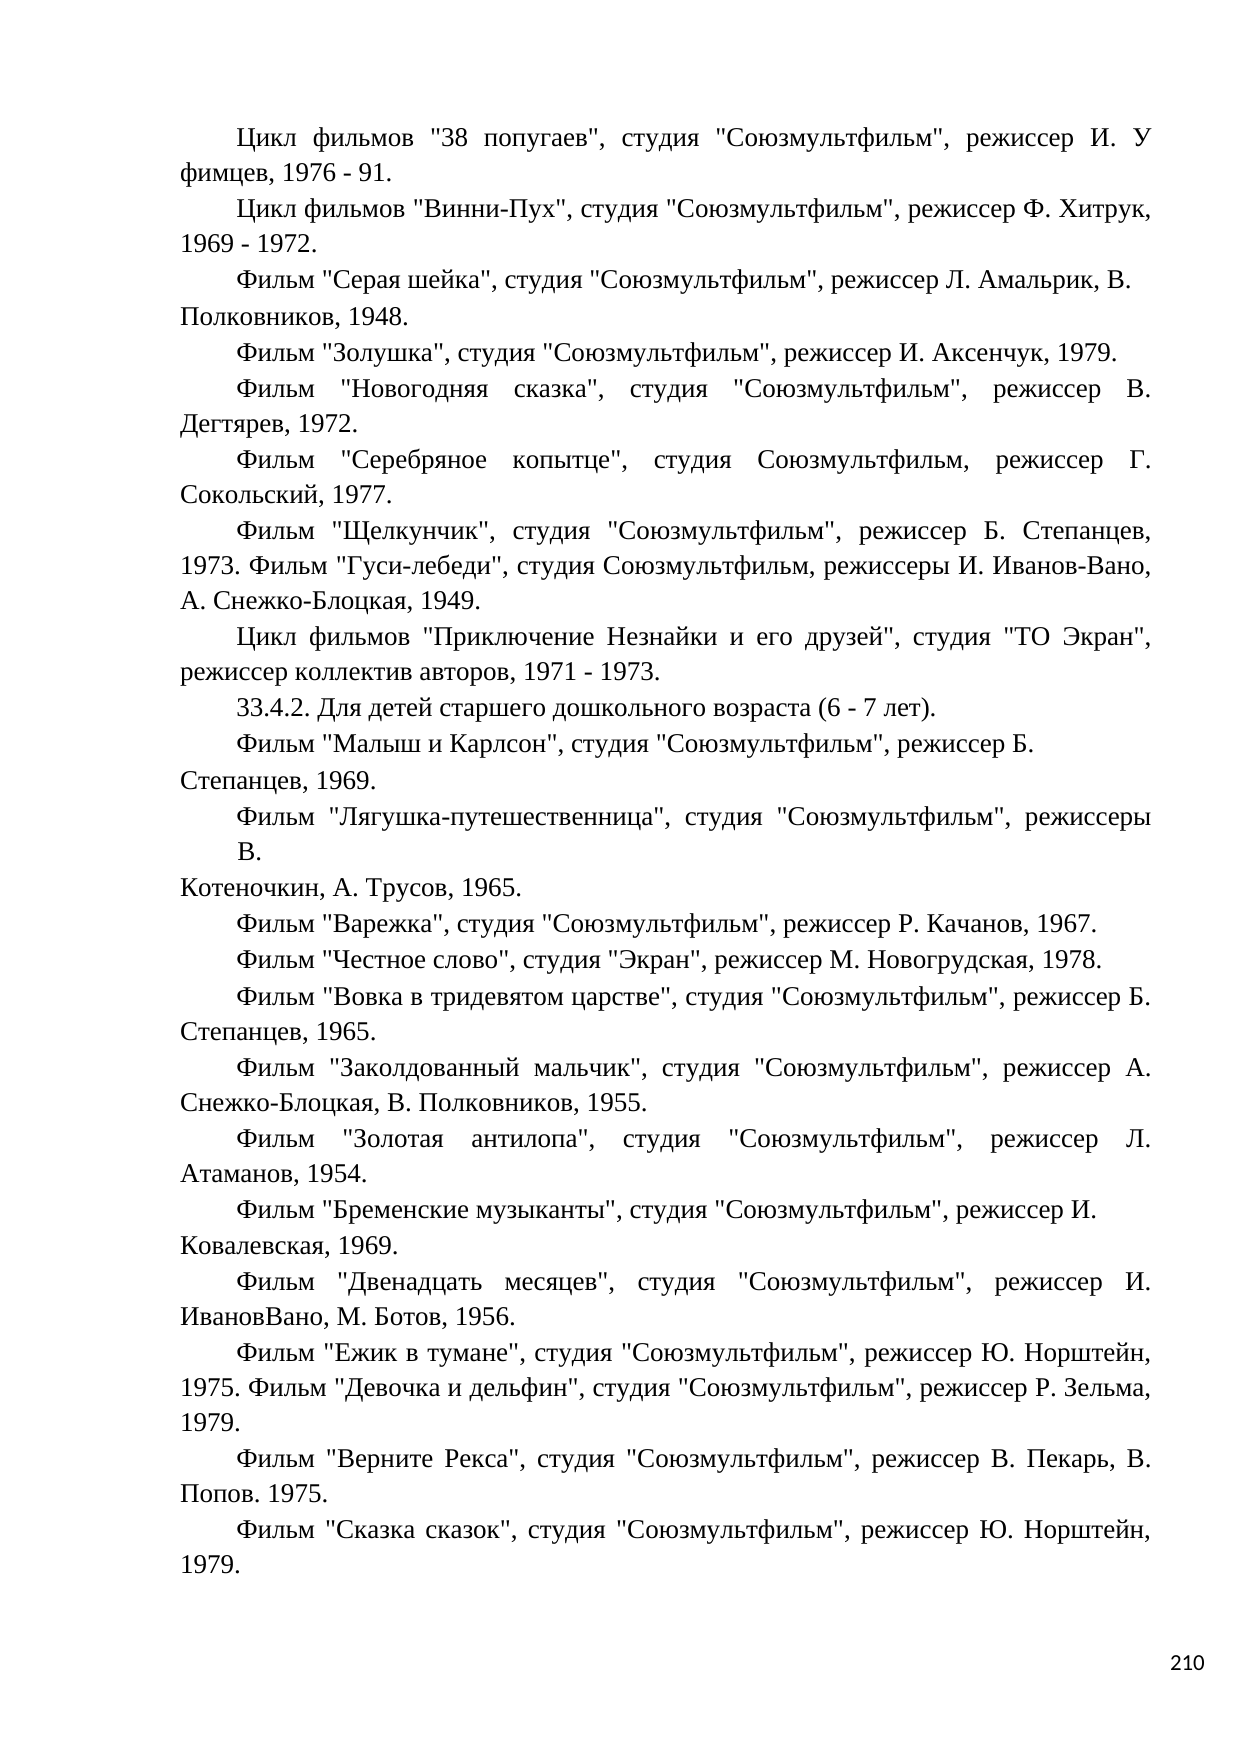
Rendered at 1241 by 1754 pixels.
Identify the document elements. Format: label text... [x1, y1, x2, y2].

text Фильм "Ежик в тумане", студия "Союзмультфильм", режиссер Ю. Норштейн, 1975. Фильм "Девочка и дельфин", студия "Союзмультфильм", режиссер Р. Зельма, 1979. [180, 1336, 1152, 1437]
text Фильм "Серая шейка", студия "Союзмультфильм", режиссер Л. Амальрик, В. [236, 263, 1152, 295]
text Фильм "Бременские музыканты", студия "Союзмультфильм", режиссер И. [236, 1193, 1152, 1224]
text Фильм "Щелкунчик", студия "Союзмультфильм", режиссер Б. Степанцев, 1973. Фильм "Гуси-лебеди", студия Союзмультфильм, режиссеры И. Иванов-Вано, А. Снежко-Блоцкая, 1949. [180, 514, 1152, 615]
text Котеночкин, А. Трусов, 1965. [180, 871, 1152, 902]
text Ковалевская, 1969. [180, 1229, 1152, 1260]
text Фильм "Вовка в тридевятом царстве", студия "Союзмультфильм", режиссер Б. Степанцев, 1965. [180, 980, 1152, 1046]
text Цикл фильмов "Винни-Пух", студия "Союзмультфильм", режиссер Ф. Хитрук, 1969 - 1972. [180, 192, 1152, 258]
text Фильм "Заколдованный мальчик", студия "Союзмультфильм", режиссер А. Снежко-Блоцкая, В. Полковников, 1955. [180, 1051, 1152, 1117]
text Цикл фильмов "Приключение Незнайки и его друзей", студия "ТО Экран", режиссер коллектив авторов, 1971 - 1973. [180, 620, 1152, 686]
text Фильм "Двенадцать месяцев", студия "Союзмультфильм", режиссер И. ИвановВано, М. Ботов, 1956. [180, 1265, 1152, 1331]
text Фильм "Лягушка-путешественница", студия "Союзмультфильм", режиссеры В. [236, 800, 1152, 866]
text Фильм "Золушка", студия "Союзмультфильм", режиссер И. Аксенчук, 1979. [236, 336, 1152, 367]
text 33.4.2. Для детей старшего дошкольного возраста (6 - 7 лет). [236, 691, 1152, 722]
text Фильм "Малыш и Карлсон", студия "Союзмультфильм", режиссер Б. [236, 727, 1152, 759]
text Степанцев, 1969. [180, 764, 1152, 795]
text Цикл фильмов "38 попугаев", студия "Союзмультфильм", режиссер И. У фимцев, 1976 - 91. [180, 121, 1152, 187]
text Полковников, 1948. [180, 300, 1152, 331]
text Фильм "Золотая антилопа", студия "Союзмультфильм", режиссер Л. Атаманов, 1954. [180, 1122, 1152, 1188]
text Фильм "Честное слово", студия "Экран", режиссер М. Новогрудская, 1978. [236, 943, 1152, 975]
text Фильм "Сказка сказок", студия "Союзмультфильм", режиссер Ю. Норштейн, 1979. [180, 1513, 1152, 1579]
text Фильм "Серебряное копытце", студия Союзмультфильм, режиссер Г. Сокольский, 1977. [180, 443, 1152, 509]
text Фильм "Верните Рекса", студия "Союзмультфильм", режиссер В. Пекарь, В. Попов. 1975. [180, 1442, 1152, 1508]
text Фильм "Новогодняя сказка", студия "Союзмультфильм", режиссер В. Дегтярев, 1972. [180, 372, 1152, 438]
text Фильм "Варежка", студия "Союзмультфильм", режиссер Р. Качанов, 1967. [236, 907, 1152, 938]
